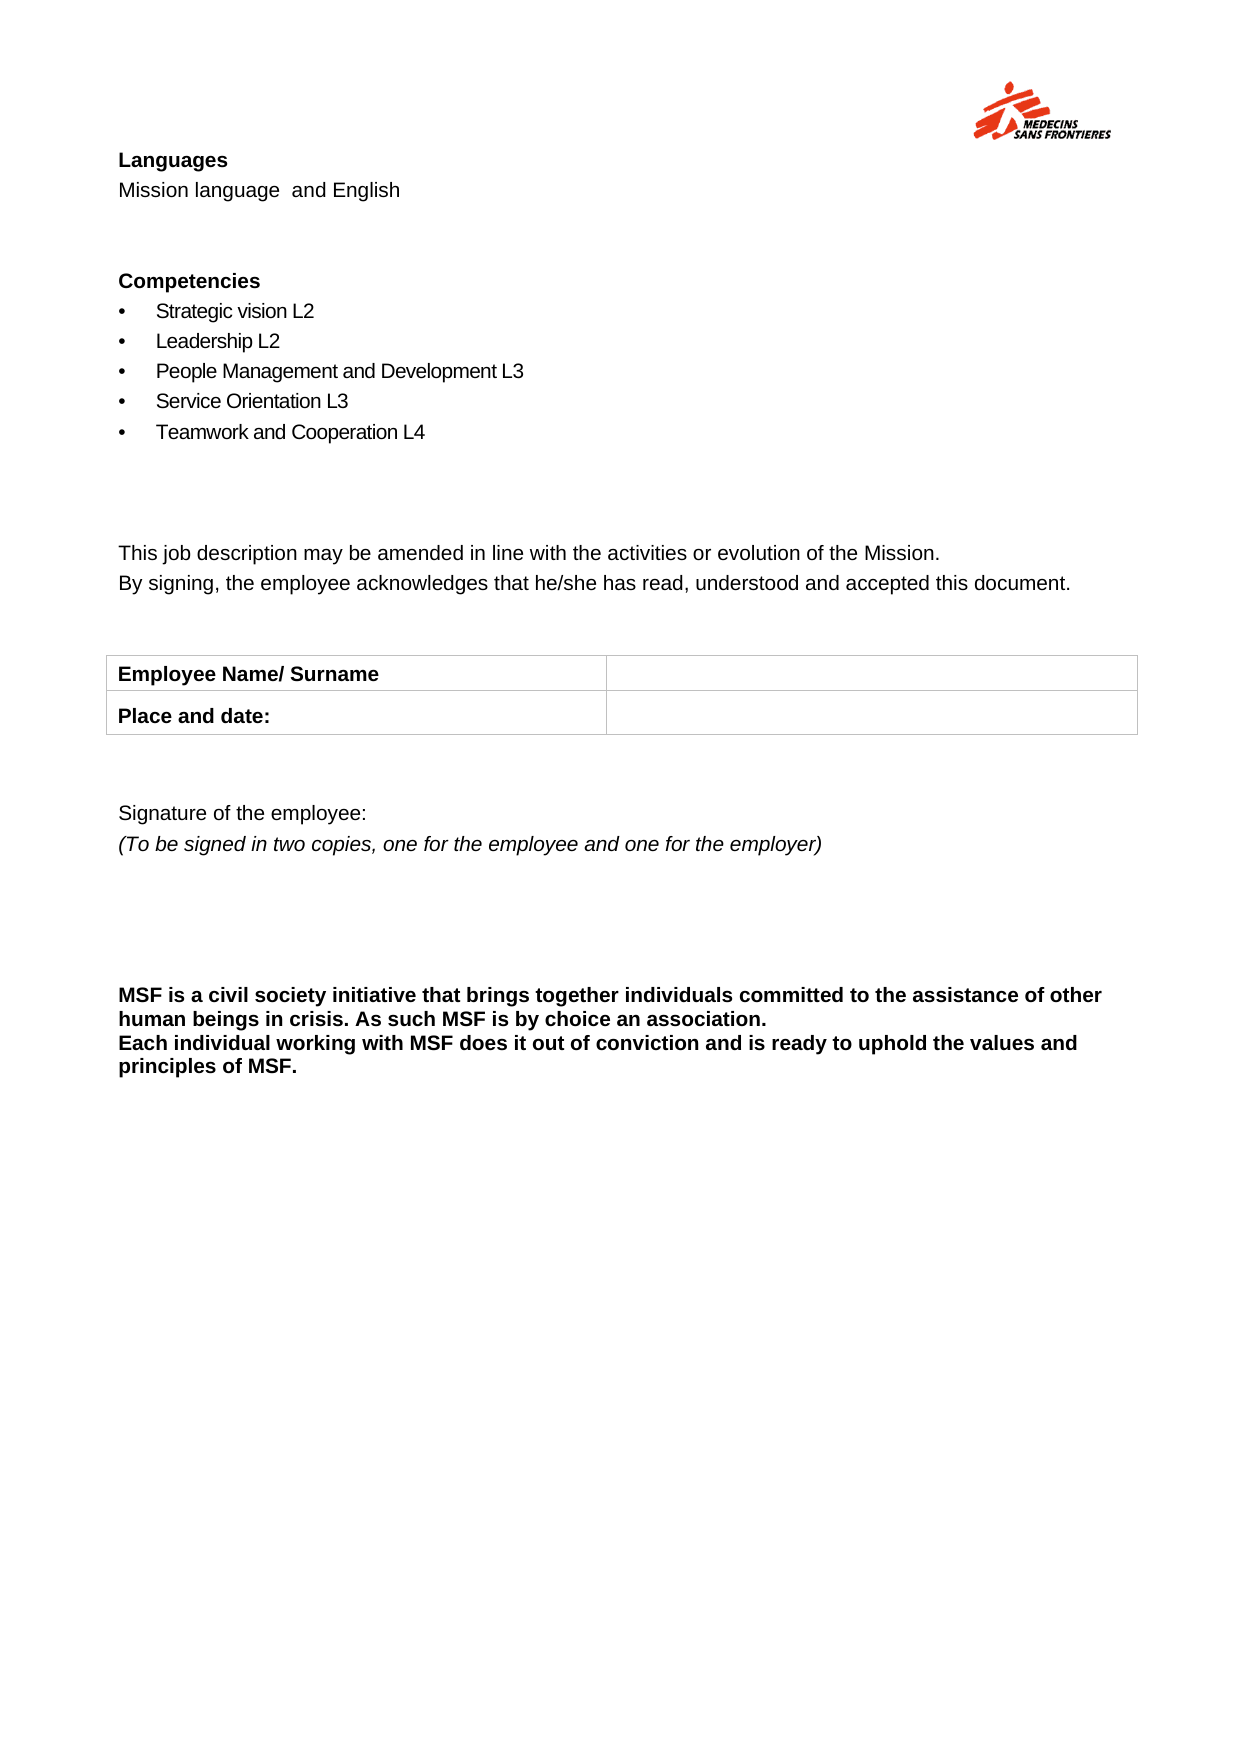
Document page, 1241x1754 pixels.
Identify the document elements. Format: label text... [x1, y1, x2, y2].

text Signature of the employee: [118, 801, 1122, 825]
table_cell [607, 691, 1137, 733]
table_header [607, 656, 1137, 690]
table_cell Place and date: [107, 691, 606, 733]
text MSF is a civil society initiative that brings together individuals committed to the assistance of other human beings in crisis. As such MSF is by choice an association. Each individual working with MSF does it out of conviction and is ready to uphold the values and principles of MSF. [118, 982, 1122, 1078]
text This job description may be amended in line with the activities or evolution of the Mission. [118, 540, 1122, 564]
table_header Employee Name/ Surname [107, 656, 606, 690]
text (To be signed in two copies, one for the employee and one for the employer) [118, 831, 1122, 855]
text By signing, the employee acknowledges that he/she has read, understood and accepted this document. [118, 571, 1122, 594]
